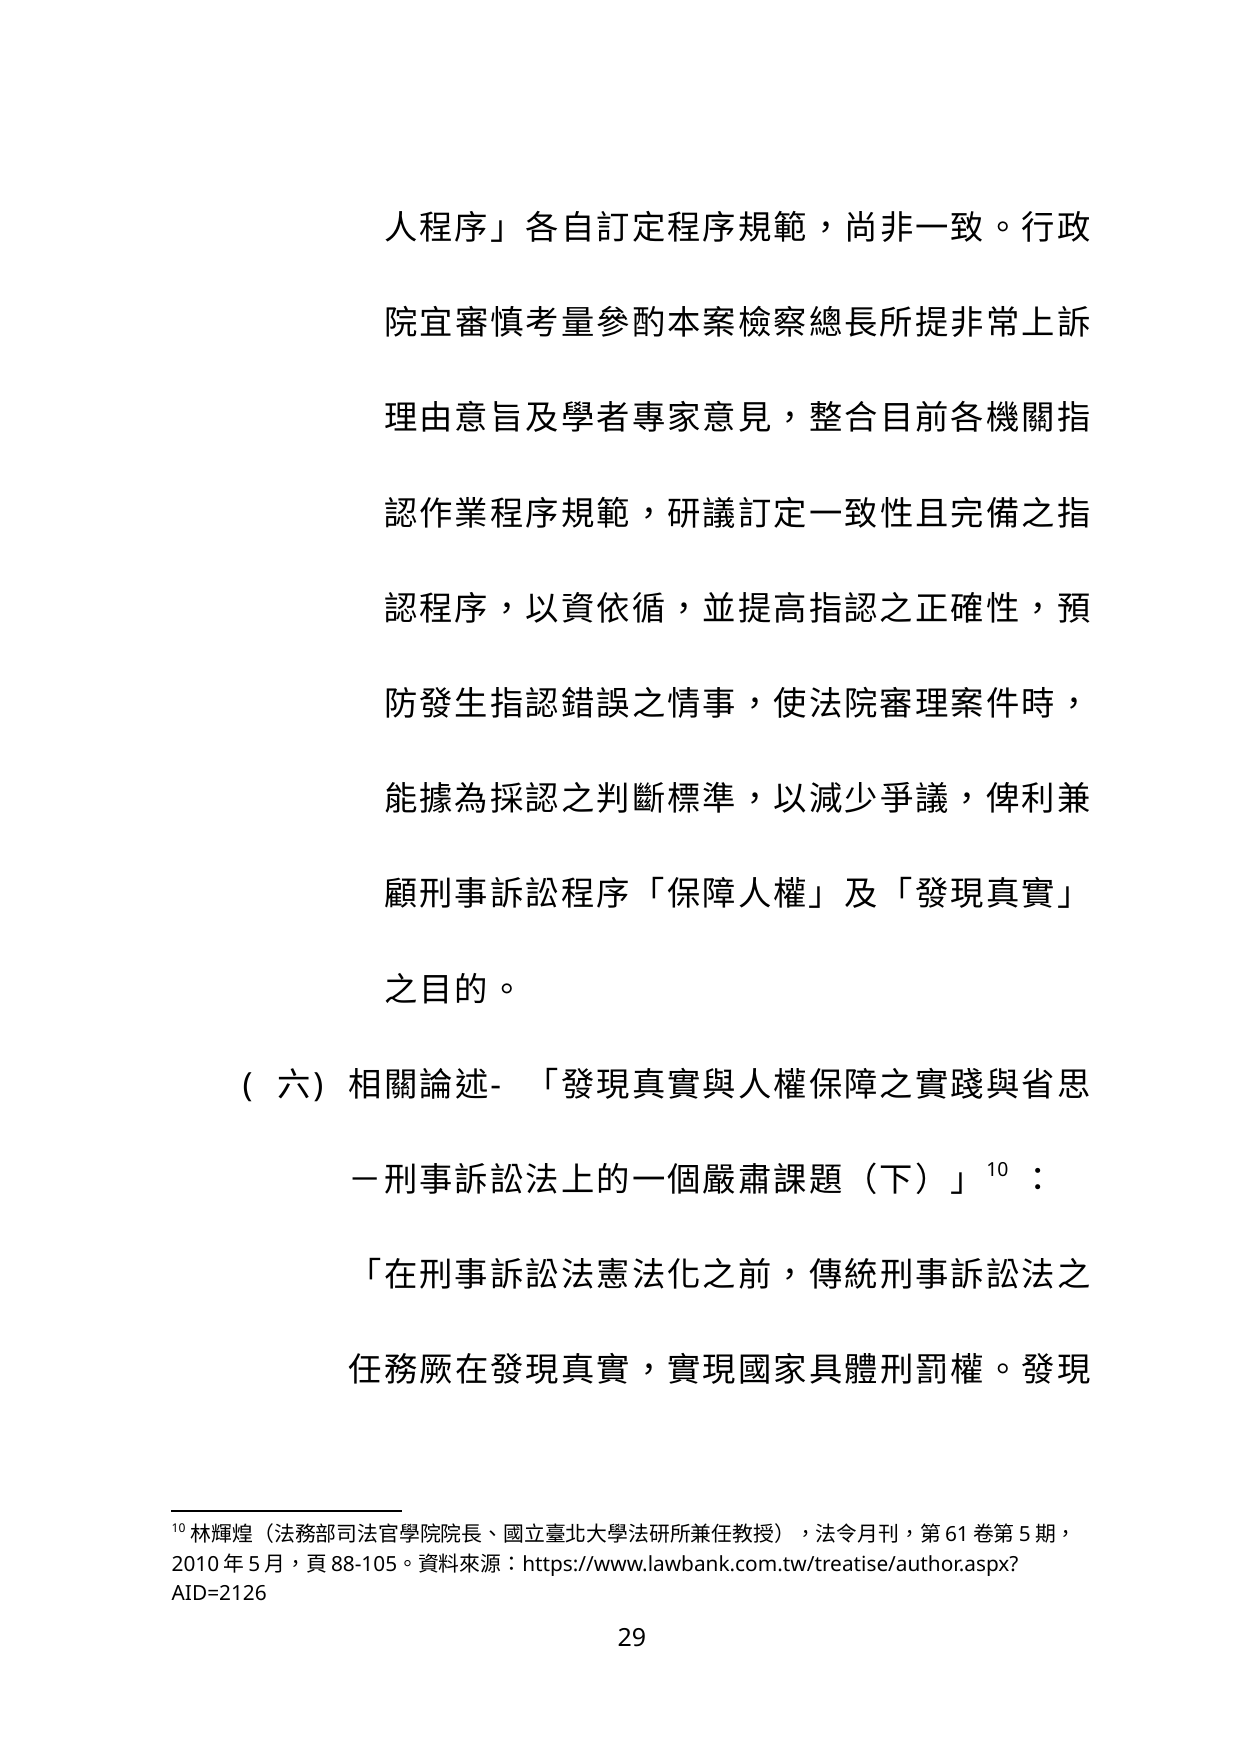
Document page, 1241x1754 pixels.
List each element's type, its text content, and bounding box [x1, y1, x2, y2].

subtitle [313, 1224, 1092, 1415]
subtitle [296, 177, 1092, 1034]
subtitle 相關論述-「發現真實與人權保障之實踐與省思－刑事訴訟法上的一個嚴肅課題（下）」： [242, 1034, 1092, 1224]
